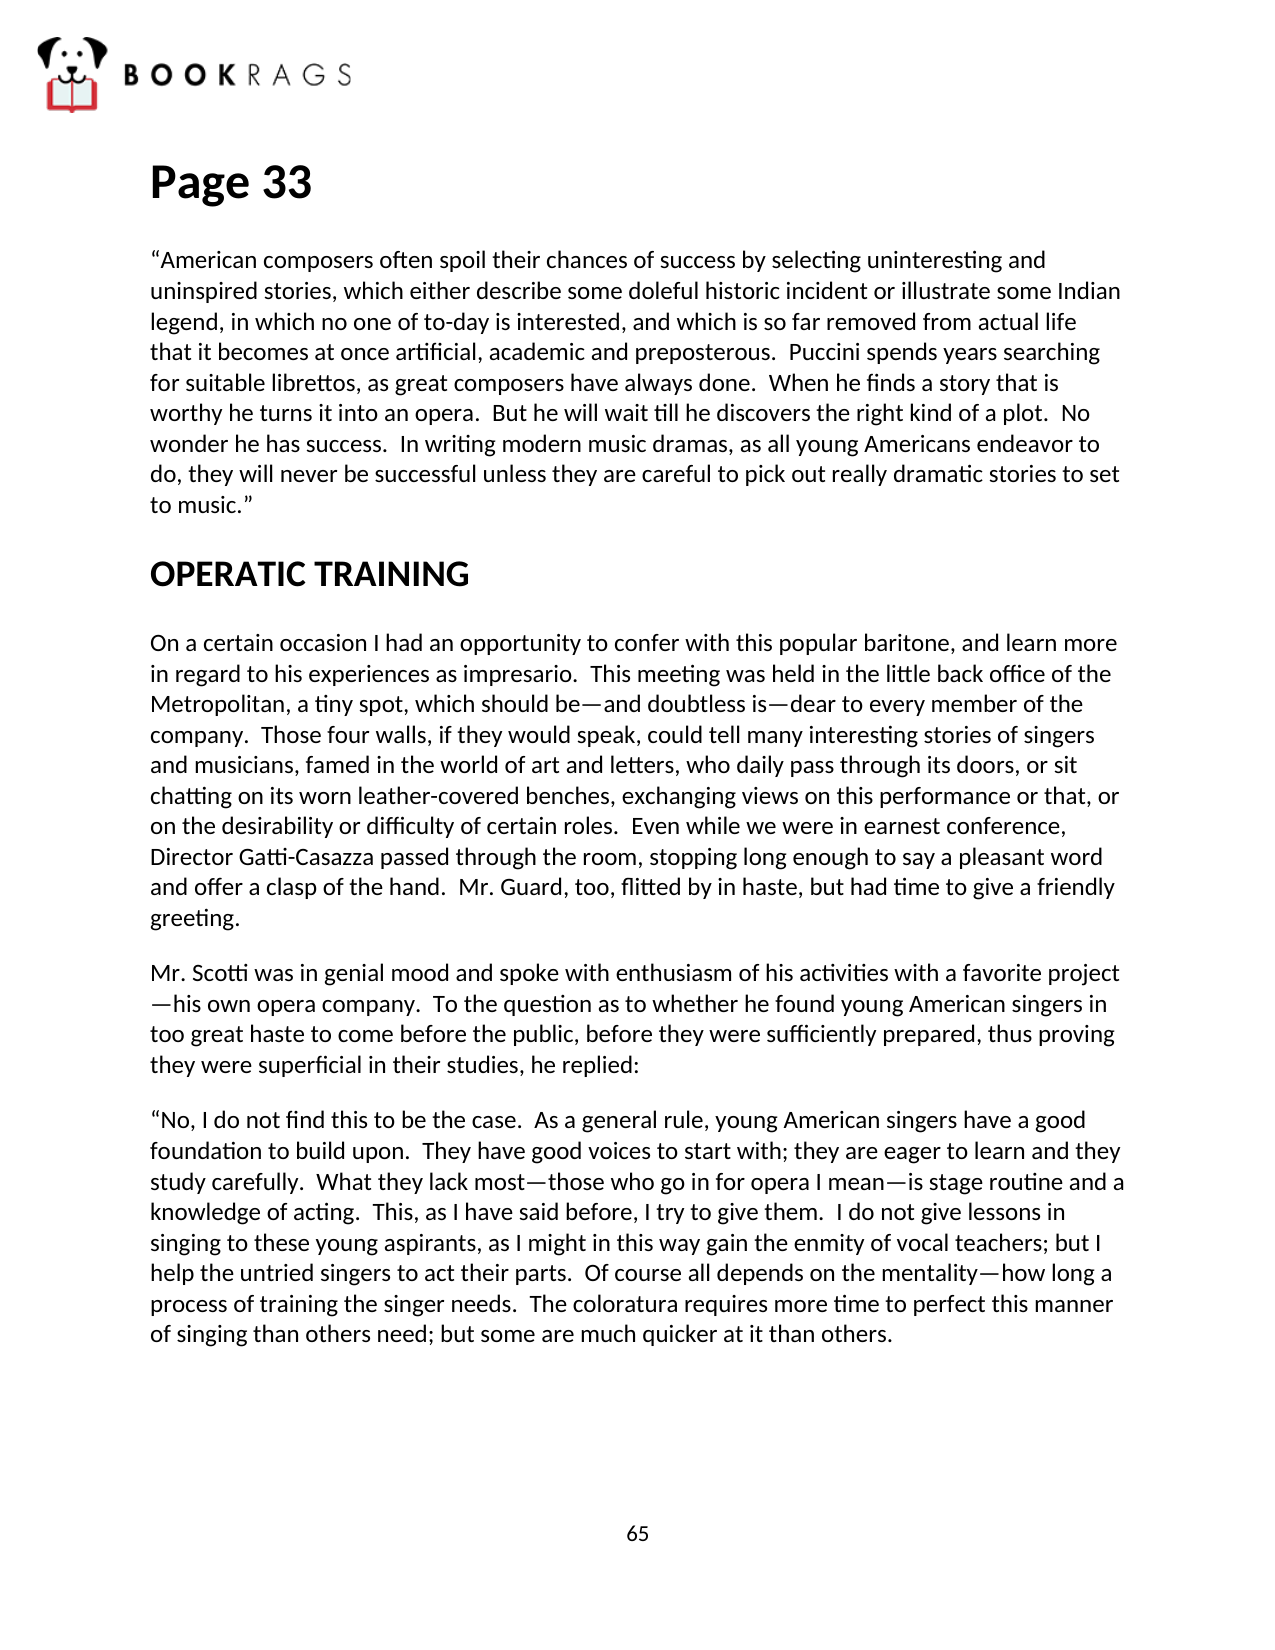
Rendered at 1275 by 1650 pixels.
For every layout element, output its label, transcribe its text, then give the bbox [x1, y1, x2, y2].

picture [37, 37, 351, 113]
text On a certain occasion I had an opportunity to confer with this popular baritone, and learn more in regard to his experiences as impresario. This meeting was held in the little back office of the Metropolitan, a tiny spot, which should be—­and doubtless is—­dear to every member of the company. Those four walls, if they would speak, could tell many interesting stories of singers and musicians, famed in the world of art and letters, who daily pass through its doors, or sit chatting on its worn leather-covered benches, exchanging views on this performance or that, or on the desirability or difficulty of certain roles. Even while we were in earnest conference, Director Gatti-Casazza passed through the room, stopping long enough to say a pleasant word and offer a clasp of the hand. Mr. Guard, too, flitted by in haste, but had time to give a friendly greeting. [150, 627, 1125, 933]
text “American composers often spoil their chances of success by selecting uninteresting and uninspired stories, which either describe some doleful historic incident or illustrate some Indian legend, in which no one of to-day is interested, and which is so far removed from actual life that it becomes at once artificial, academic and preposterous. Puccini spends years searching for suitable librettos, as great composers have always done. When he finds a story that is worthy he turns it into an opera. But he will wait till he discovers the right kind of a plot. No wonder he has success. In writing modern music dramas, as all young Americans endeavor to do, they will never be successful unless they are careful to pick out really dramatic stories to set to music.” [150, 244, 1125, 519]
text Page 33 [150, 150, 1125, 211]
text “No, I do not find this to be the case. As a general rule, young American singers have a good foundation to build upon. They have good voices to start with; they are eager to learn and they study carefully. What they lack most—­those who go in for opera I mean—­is stage routine and a knowledge of acting. This, as I have said before, I try to give them. I do not give lessons in singing to these young aspirants, as I might in this way gain the enmity of vocal teachers; but I help the untried singers to act their parts. Of course all depends on the mentality—­how long a process of training the singer needs. The coloratura requires more time to perfect this manner of singing than others need; but some are much quicker at it than others. [150, 1105, 1125, 1349]
text Mr. Scotti was in genial mood and spoke with enthusiasm of his activities with a favorite project—­his own opera company. To the question as to whether he found young American singers in too great haste to come before the public, before they were sufficiently prepared, thus proving they were superficial in their studies, he replied: [150, 958, 1125, 1080]
text OPERATIC TRAINING [150, 550, 1125, 596]
